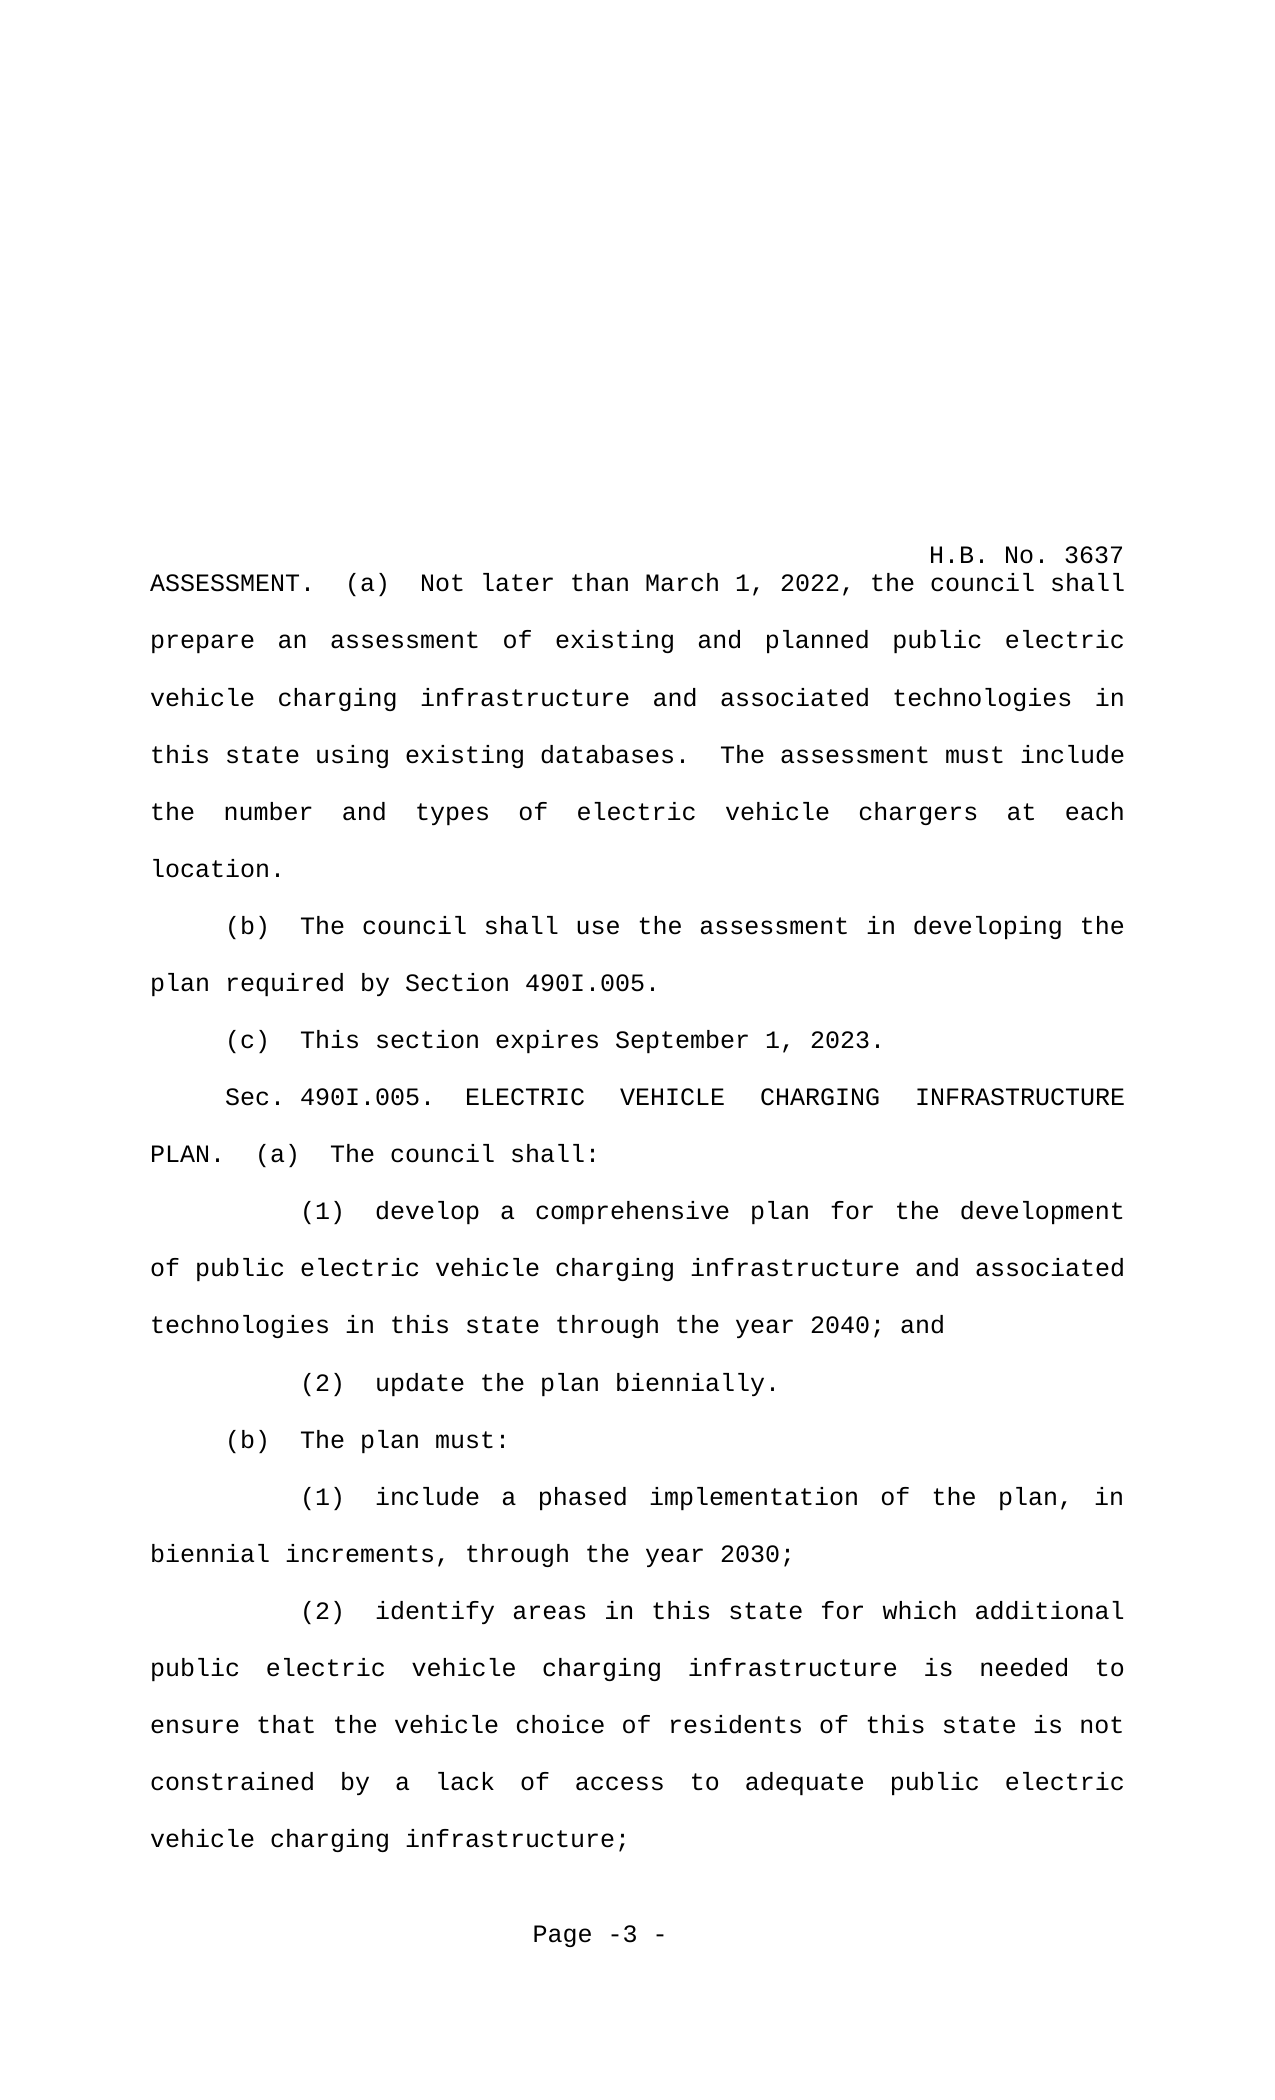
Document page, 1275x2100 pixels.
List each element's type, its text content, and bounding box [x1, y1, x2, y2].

text (b) The plan must: [150, 1427, 1125, 1456]
text (1) develop a comprehensive plan for the development of public electric vehicle charging infrastructure and associated technologies in this state through the year 2040; and [150, 1199, 1125, 1341]
text (b) The council shall use the assessment in developing the plan required by Section 490I.005. [150, 913, 1125, 999]
text (2) update the plan biennially. [150, 1370, 1125, 1398]
text Sec. 490I.005. ELECTRIC VEHICLE CHARGING INFRASTRUCTURE PLAN. (a) The council shall: [150, 1084, 1125, 1170]
text (1) include a phased implementation of the plan, in biennial increments, through the year 2030; [150, 1484, 1125, 1570]
text (c) This section expires September 1, 2023. [150, 1027, 1125, 1056]
text (2) identify areas in this state for which additional public electric vehicle charging infrastructure is needed to ensure that the vehicle choice of residents of this state is not constrained by a lack of access to adequate public electric vehicle charging infrastructure; [150, 1598, 1125, 1855]
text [150, 571, 1125, 885]
